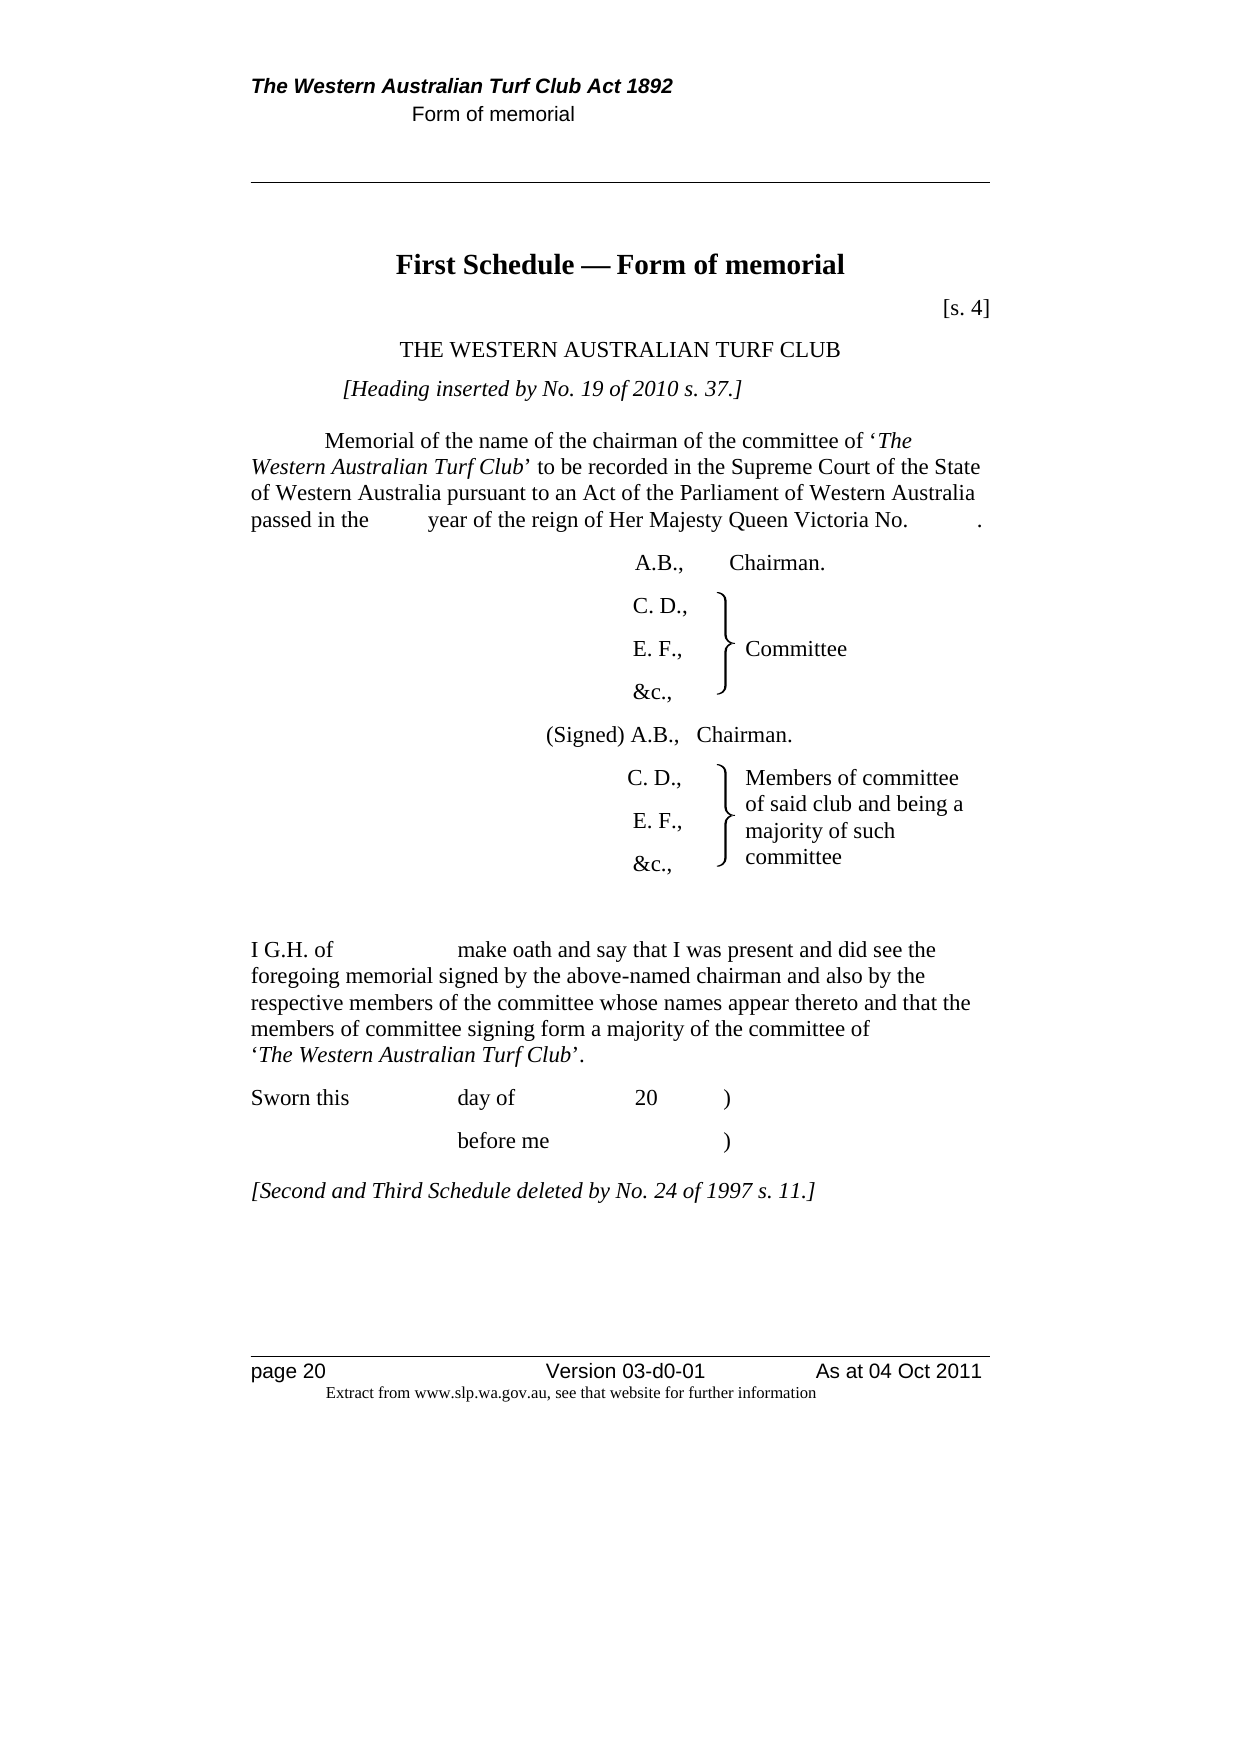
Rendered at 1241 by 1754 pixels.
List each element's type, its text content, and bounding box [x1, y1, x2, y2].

text [Second and Third Schedule deleted by No. 24 of 1997 s. 11.] [251, 1177, 990, 1203]
text I G.H. of make oath and say that I was present and did see the foregoing memorial signed by the above-named chairman and also by the respective members of the committee whose names appear thereto and that the members of committee signing form a majority of the committee of ‘The Western Australian Turf Club’. [251, 936, 990, 1068]
text [s. 4] [251, 293, 990, 320]
table_header Committee [738, 575, 989, 704]
subtitle THE WESTERN AUSTRALIAN TURF CLUB [251, 337, 990, 363]
text A.B., Chairman. [634, 549, 990, 575]
text before me ) [251, 1127, 990, 1154]
table_header C. D., E. F., &c., [620, 575, 708, 704]
text Memorial of the name of the chairman of the committee of ‘The Western Australian Turf Club’ to be recorded in the Supreme Court of the State of pursuant to an Act of the Parliament of Western Australia passed in the year of the reign of Her Majesty Queen Victoria No. . [251, 427, 990, 532]
table_header [708, 747, 738, 876]
text (Signed) A.B., Chairman. [546, 721, 990, 747]
subtitle First Schedule — Form of memorial [251, 247, 990, 281]
table_header [708, 575, 738, 704]
subtitle [Heading inserted by No. 19 of 2010 s. 37.] [251, 375, 990, 402]
table_header C. D., E. F., &c., [620, 747, 708, 876]
table_header Members of committee of said club and being a majority of such committee [738, 747, 989, 876]
text Sworn this day of 20 ) [251, 1084, 990, 1111]
